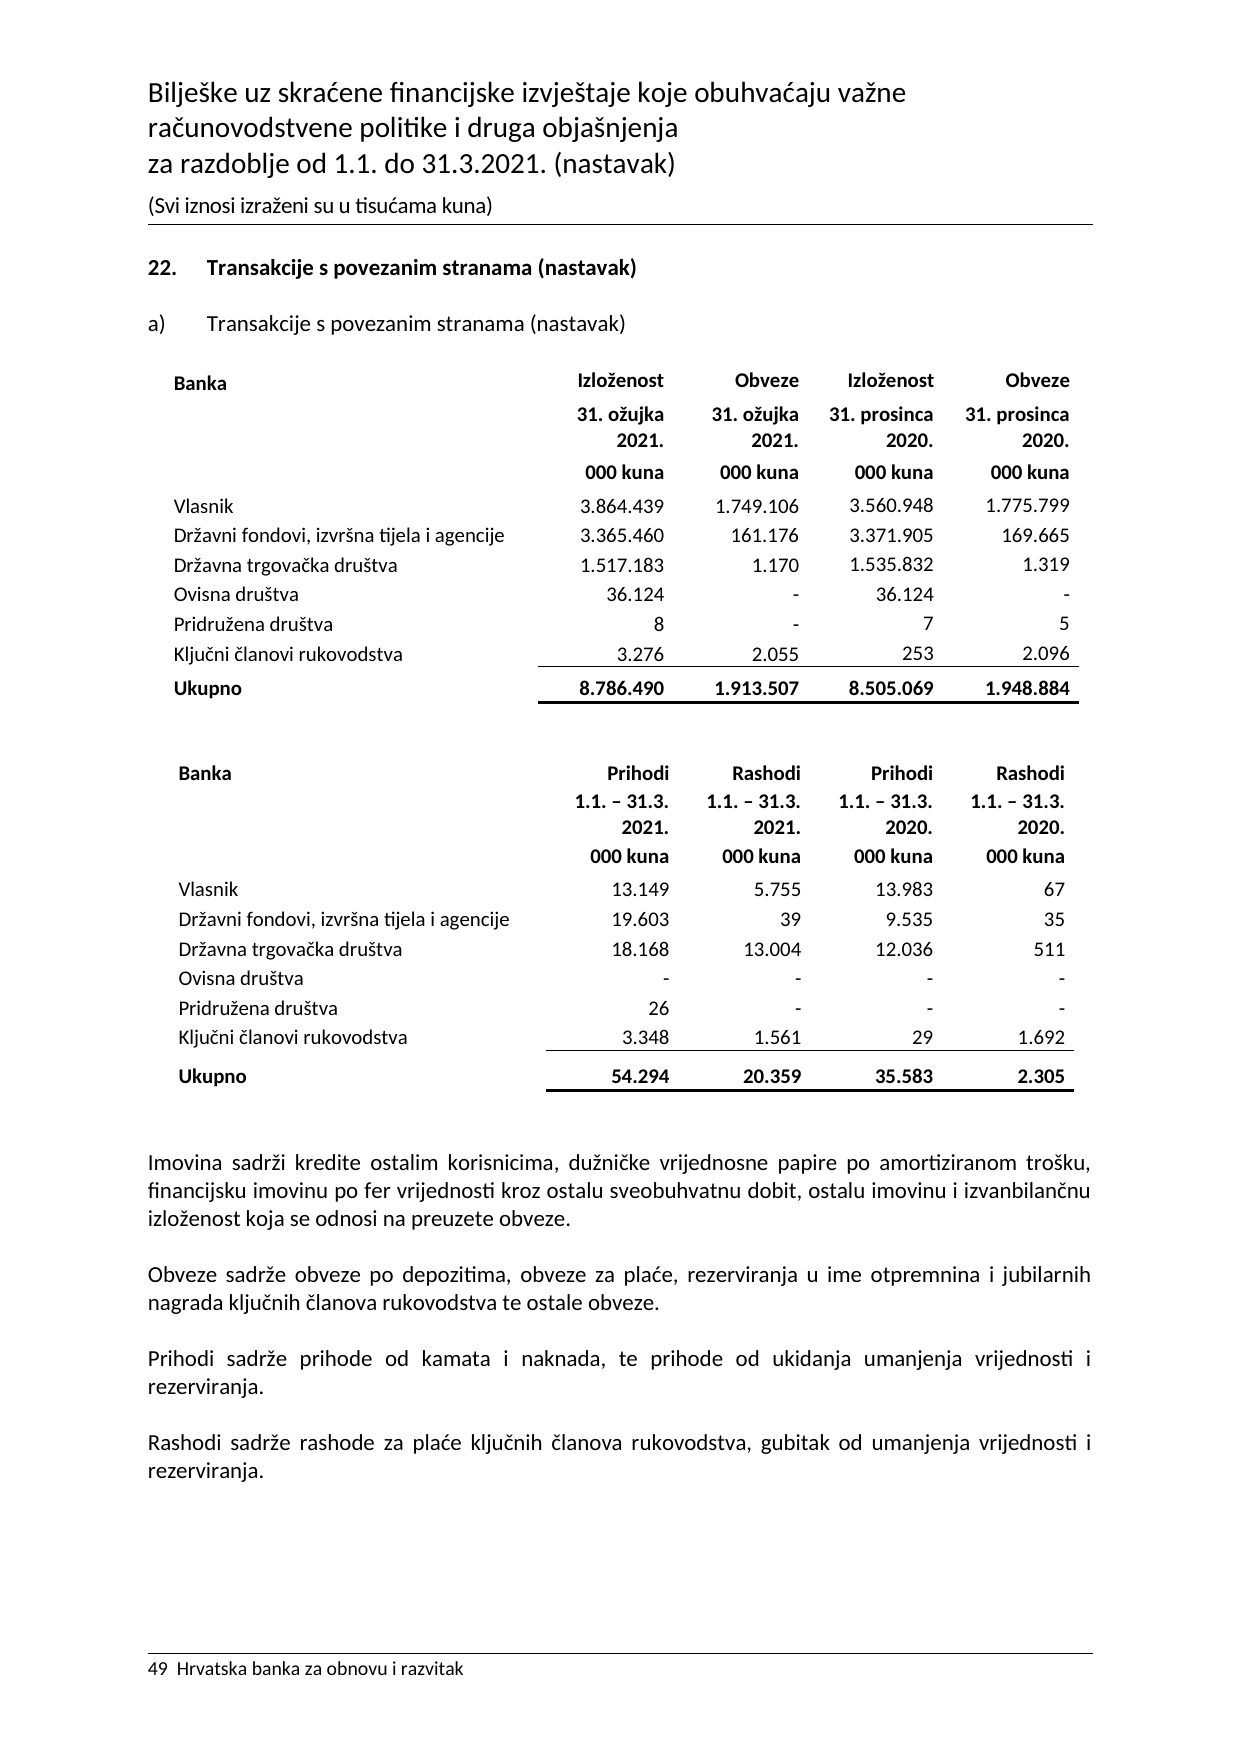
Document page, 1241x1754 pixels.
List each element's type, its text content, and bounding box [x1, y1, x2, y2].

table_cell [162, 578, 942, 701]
text Obveze sadrže obveze po depozitima, obveze za plaće, rezerviranja u ime otpremnina i jubilarnih nagrada ključnih članova rukovodstva te ostale obveze. [148, 1260, 1093, 1316]
text Rashodi sadrže rashode za plaće ključnih članova rukovodstva, gubitak od umanjenja vrijednosti i rezerviranja. [148, 1428, 1093, 1484]
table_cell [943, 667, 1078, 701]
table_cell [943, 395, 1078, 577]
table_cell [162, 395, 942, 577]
text 22. Transakcije s povezanim stranama (nastavak) [148, 253, 1093, 281]
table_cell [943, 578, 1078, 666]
text Imovina sadrži kredite ostalim korisnicima, dužničke vrijednosne papire po amortiziranom trošku, financijsku imovinu po fer vrijednosti kroz ostalu sveobuhvatnu dobit, ostalu imovinu i izvanbilančnu izloženost koja se odnosi na preuzete obveze. [148, 1148, 1093, 1232]
text a) Transakcije s povezanim stranama (nastavak) [148, 309, 1093, 337]
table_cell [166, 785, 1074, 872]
text Prihodi sadrže prihode od kamata i naknada, te prihode od ukidanja umanjenja vrijednosti i rezerviranja. [148, 1344, 1093, 1400]
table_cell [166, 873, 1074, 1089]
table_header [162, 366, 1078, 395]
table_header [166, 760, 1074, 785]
